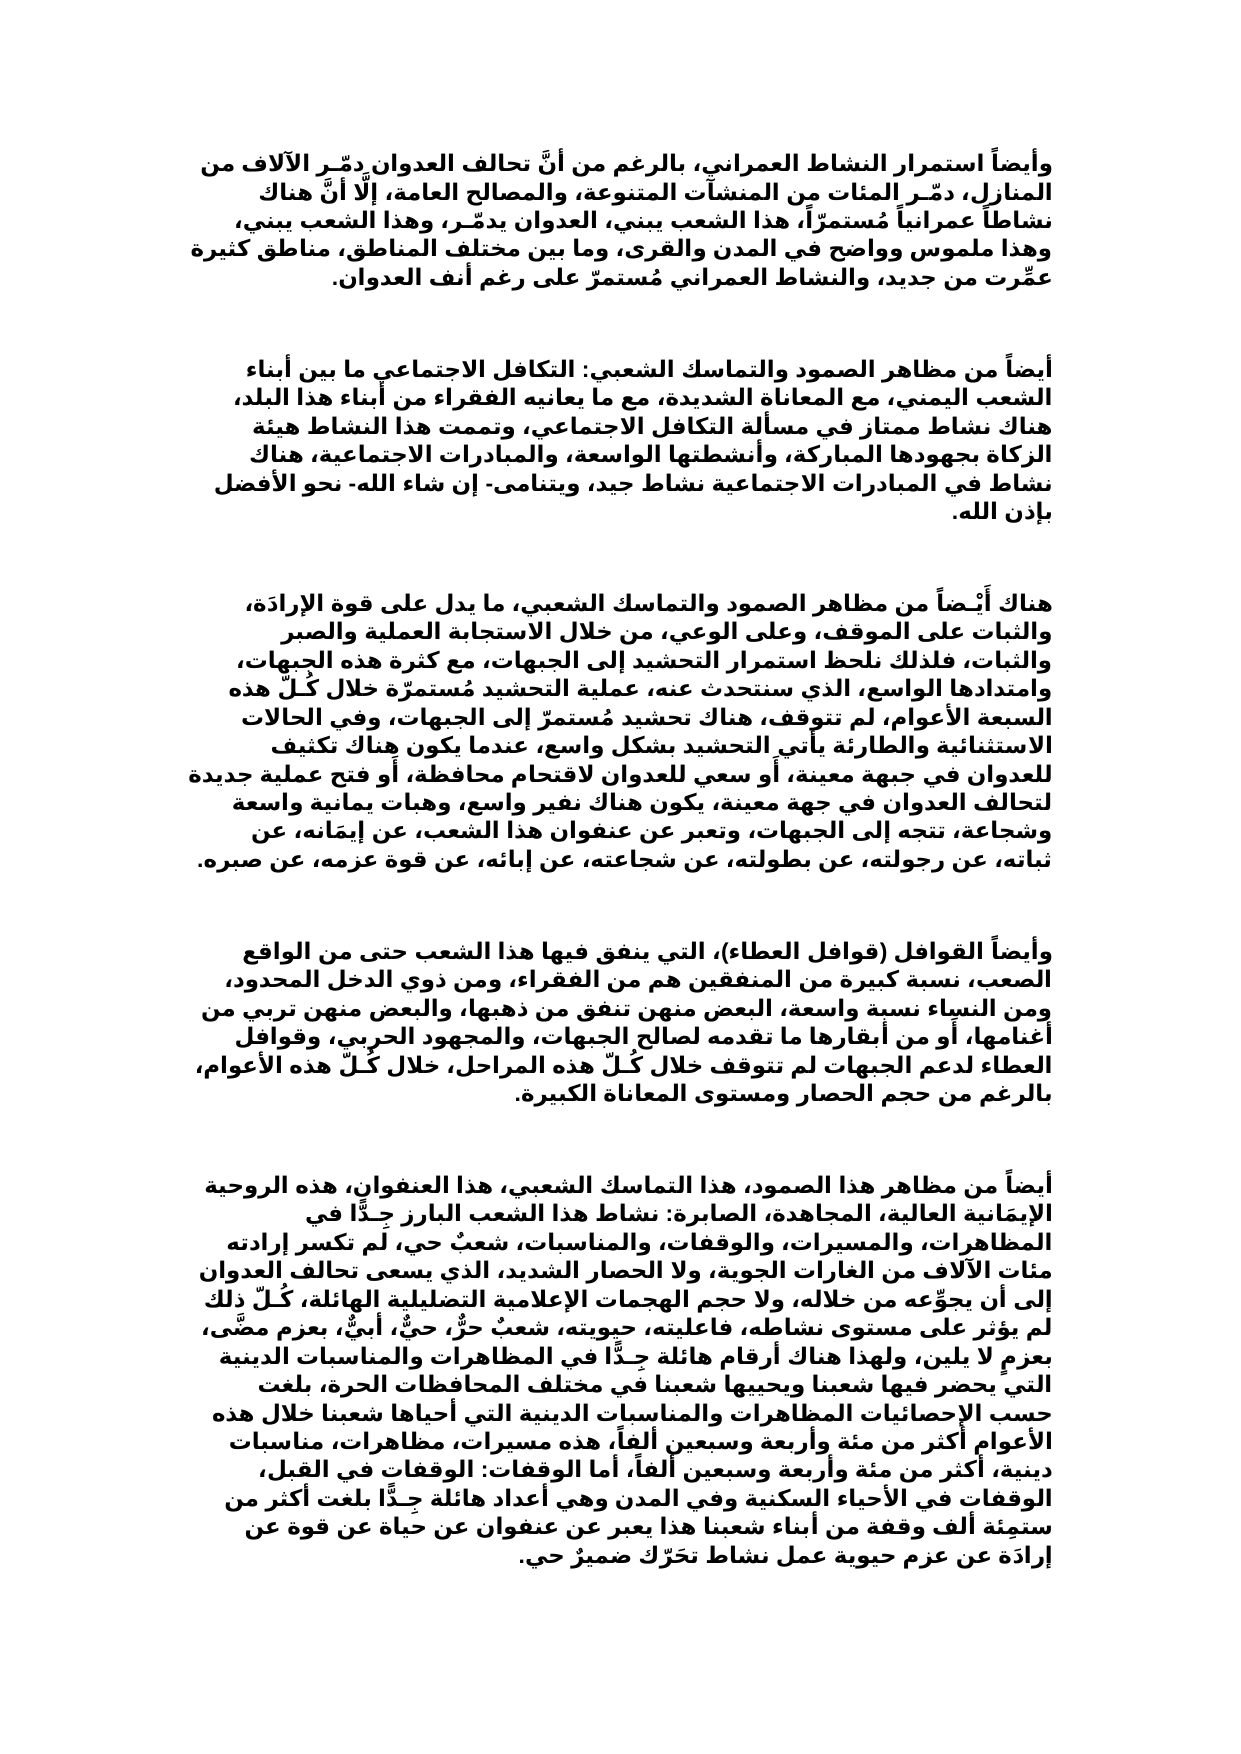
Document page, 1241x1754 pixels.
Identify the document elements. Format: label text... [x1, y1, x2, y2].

text أيضاً من مظاهر الصمود والتماسك الشعبي: التكافل الاجتماعي ما بين أبناء الشعب اليمني، مع المعاناة الشديدة، مع ما يعانيه الفقراء من أبناء هذا البلد، هناك نشاط ممتاز في مسألة التكافل الاجتماعي، وتممت هذا النشاط هيئة الزكاة بجهودها المباركة، وأنشطتها الواسعة، والمبادرات الاجتماعية، هناك نشاط في المبادرات الاجتماعية نشاط جيد، ويتنامى- إن شاء الله- نحو الأفضل بإذن الله. [187, 356, 1053, 524]
text هناك أَيْـضاً من مظاهر الصمود والتماسك الشعبي، ما يدل على قوة الإرادَة، والثبات على الموقف، وعلى الوعي، من خلال الاستجابة العملية والصبر والثبات، فلذلك نلحظ استمرار التحشيد إلى الجبهات، مع كثرة هذه الجبهات، وامتدادها الواسع، الذي سنتحدث عنه، عملية التحشيد مُستمرّة خلال كُـلّ هذه السبعة الأعوام، لم تتوقف، هناك تحشيد مُستمرّ إلى الجبهات، وفي الحالات الاستثنائية والطارئة يأتي التحشيد بشكل واسع، عندما يكون هناك تكثيف للعدوان في جبهة معينة، أَو سعي للعدوان لاقتحام محافظة، أَو فتح عملية جديدة لتحالف العدوان في جهة معينة، يكون هناك نفير واسع، وهبات يمانية واسعة وشجاعة، تتجه إلى الجبهات، وتعبر عن عنفوان هذا الشعب، عن إيمَانه، عن ثباته، عن رجولته، عن بطولته، عن شجاعته، عن إبائه، عن قوة عزمه، عن صبره. [187, 590, 1053, 872]
text أيضاً من مظاهر هذا الصمود، هذا التماسك الشعبي، هذا العنفوان، هذه الروحية الإيمَانية العالية، المجاهدة، الصابرة: نشاط هذا الشعب البارز جِـدًّا في المظاهرات، والمسيرات، والوقفات، والمناسبات، شعبٌ حي، لم تكسر إرادته مئات الآلاف من الغارات الجوية، ولا الحصار الشديد، الذي يسعى تحالف العدوان إلى أن يجوِّعه من خلاله، ولا حجم الهجمات الإعلامية التضليلية الهائلة، كُـلّ ذلك لم يؤثر على مستوى نشاطه، فاعليته، حيويته، شعبٌ حرٌّ، حيٌّ، أبيٌّ، بعزم مضَّى، بعزمٍ لا يلين، ولهذا هناك أرقام هائلة جِـدًّا في المظاهرات والمناسبات الدينية التي يحضر فيها شعبنا ويحييها شعبنا في مختلف المحافظات الحرة، بلغت حسب الإحصائيات المظاهرات والمناسبات الدينية التي أحياها شعبنا خلال هذه الأعوام أكثر من مئة وأربعة وسبعين ألفاً، هذه مسيرات، مظاهرات، مناسبات دينية، أكثر من مئة وأربعة وسبعين ألفاً، أما الوقفات: الوقفات في القبل، الوقفات في الأحياء السكنية وفي المدن وهي أعداد هائلة جِـدًّا بلغت أكثر من ستمِئة ألف وقفة من أبناء شعبنا هذا يعبر عن عنفوان عن حياة عن قوة عن إرادَة عن عزم حيوية عمل نشاط تحَرّك ضميرٌ حي. [187, 1172, 1053, 1568]
text وأيضاً استمرار النشاط العمراني، بالرغم من أنَّ تحالف العدوان دمّـر الآلاف من المنازل، دمّـر المئات من المنشآت المتنوعة، والمصالح العامة، إلَّا أنَّ هناك نشاطاً عمرانياً مُستمرّاً، هذا الشعب يبني، العدوان يدمّـر، وهذا الشعب يبني، وهذا ملموس وواضح في المدن والقرى، وما بين مختلف المناطق، مناطق كثيرة عمِّرت من جديد، والنشاط العمراني مُستمرّ على رغم أنف العدوان. [187, 150, 1053, 290]
text وأيضاً القوافل (قوافل العطاء)، التي ينفق فيها هذا الشعب حتى من الواقع الصعب، نسبة كبيرة من المنفقين هم من الفقراء، ومن ذوي الدخل المحدود، ومن النساء نسبة واسعة، البعض منهن تنفق من ذهبها، والبعض منهن تربي من أغنامها، أَو من أبقارها ما تقدمه لصالح الجبهات، والمجهود الحربي، وقوافل العطاء لدعم الجبهات لم تتوقف خلال كُـلّ هذه المراحل، خلال كُـلّ هذه الأعوام، بالرغم من حجم الحصار ومستوى المعاناة الكبيرة. [187, 938, 1053, 1106]
